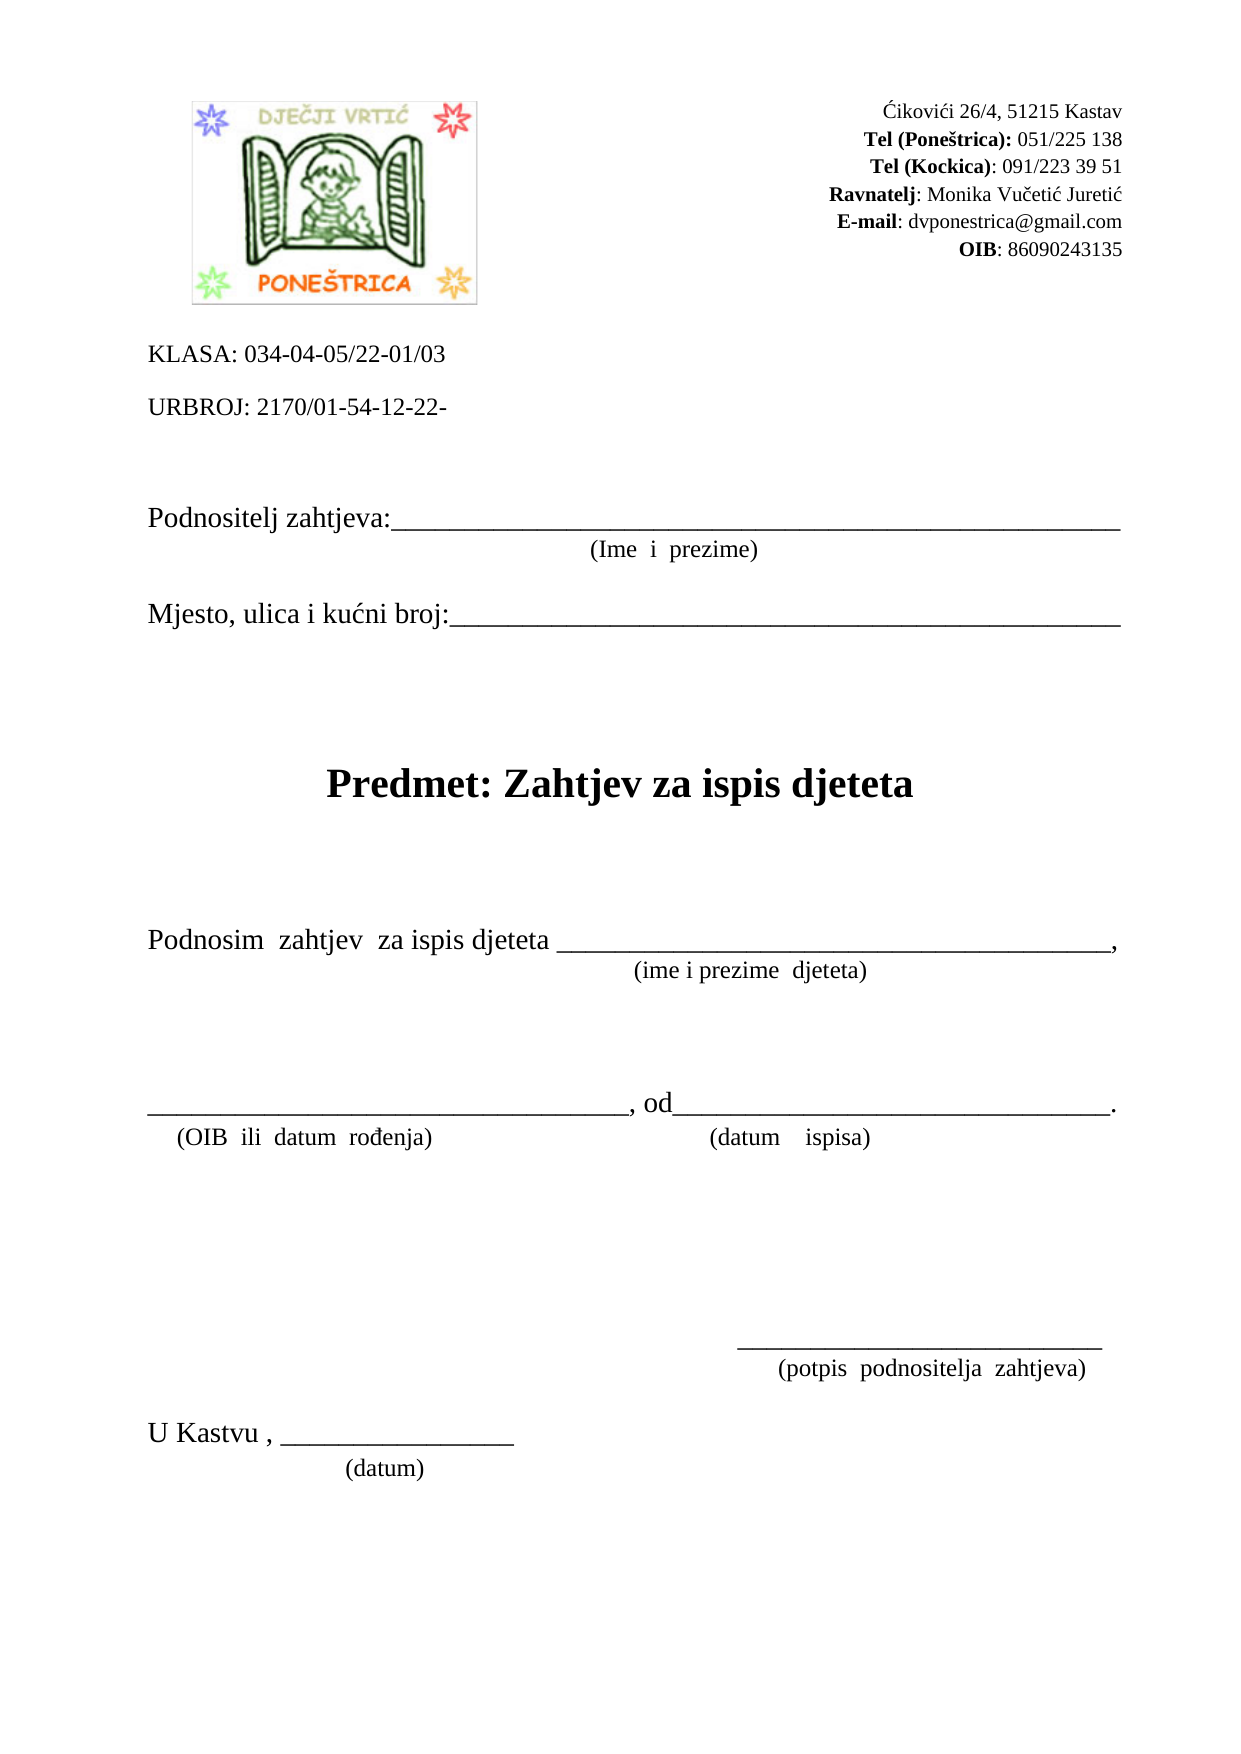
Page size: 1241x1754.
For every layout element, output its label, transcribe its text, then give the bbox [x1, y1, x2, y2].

picture [191, 233, 478, 237]
picture [191, 261, 478, 305]
text Predmet: Zahtjev za ispis djeteta [0, 759, 1240, 807]
picture [191, 178, 478, 182]
text Tel (Poneštrica): 051/225 138 [0, 127, 1122, 151]
text (potpis podnositelja zahtjeva) [0, 1353, 1240, 1382]
text E-mail: dvponestrica@gmail.com [0, 209, 1122, 233]
text Ćikovići 26/4, 51215 Kastav [0, 99, 1122, 123]
text (OIB ili datum rođenja) (datum ispisa) [74, 1118, 1240, 1152]
text OIB: 86090243135 [0, 237, 1122, 261]
text U Kastvu , ________________ [74, 1415, 1240, 1449]
text _________________________ [664, 1319, 1240, 1353]
text (Ime i prezime) [0, 534, 1240, 562]
text URBROJ: 2170/01-54-12-22- [0, 392, 1240, 421]
text Podnositelj zahtjeva:__________________________________________________ [74, 500, 1240, 534]
text Mjesto, ulica i kućni broj:______________________________________________ [74, 596, 1240, 629]
text (ime i prezime djeteta) [0, 955, 1240, 984]
text KLASA: 034-04-05/22-01/03 [0, 339, 1240, 367]
text Podnosim zahtjev za ispis djeteta ______________________________________, [74, 922, 1240, 955]
text Ravnatelj: Monika Vučetić Juretić [0, 182, 1122, 206]
picture [191, 123, 478, 127]
text (datum) [0, 1449, 1240, 1482]
text _________________________________, od______________________________. [74, 1085, 1240, 1118]
text Tel (Kockica): 091/223 39 51 [0, 154, 1122, 178]
